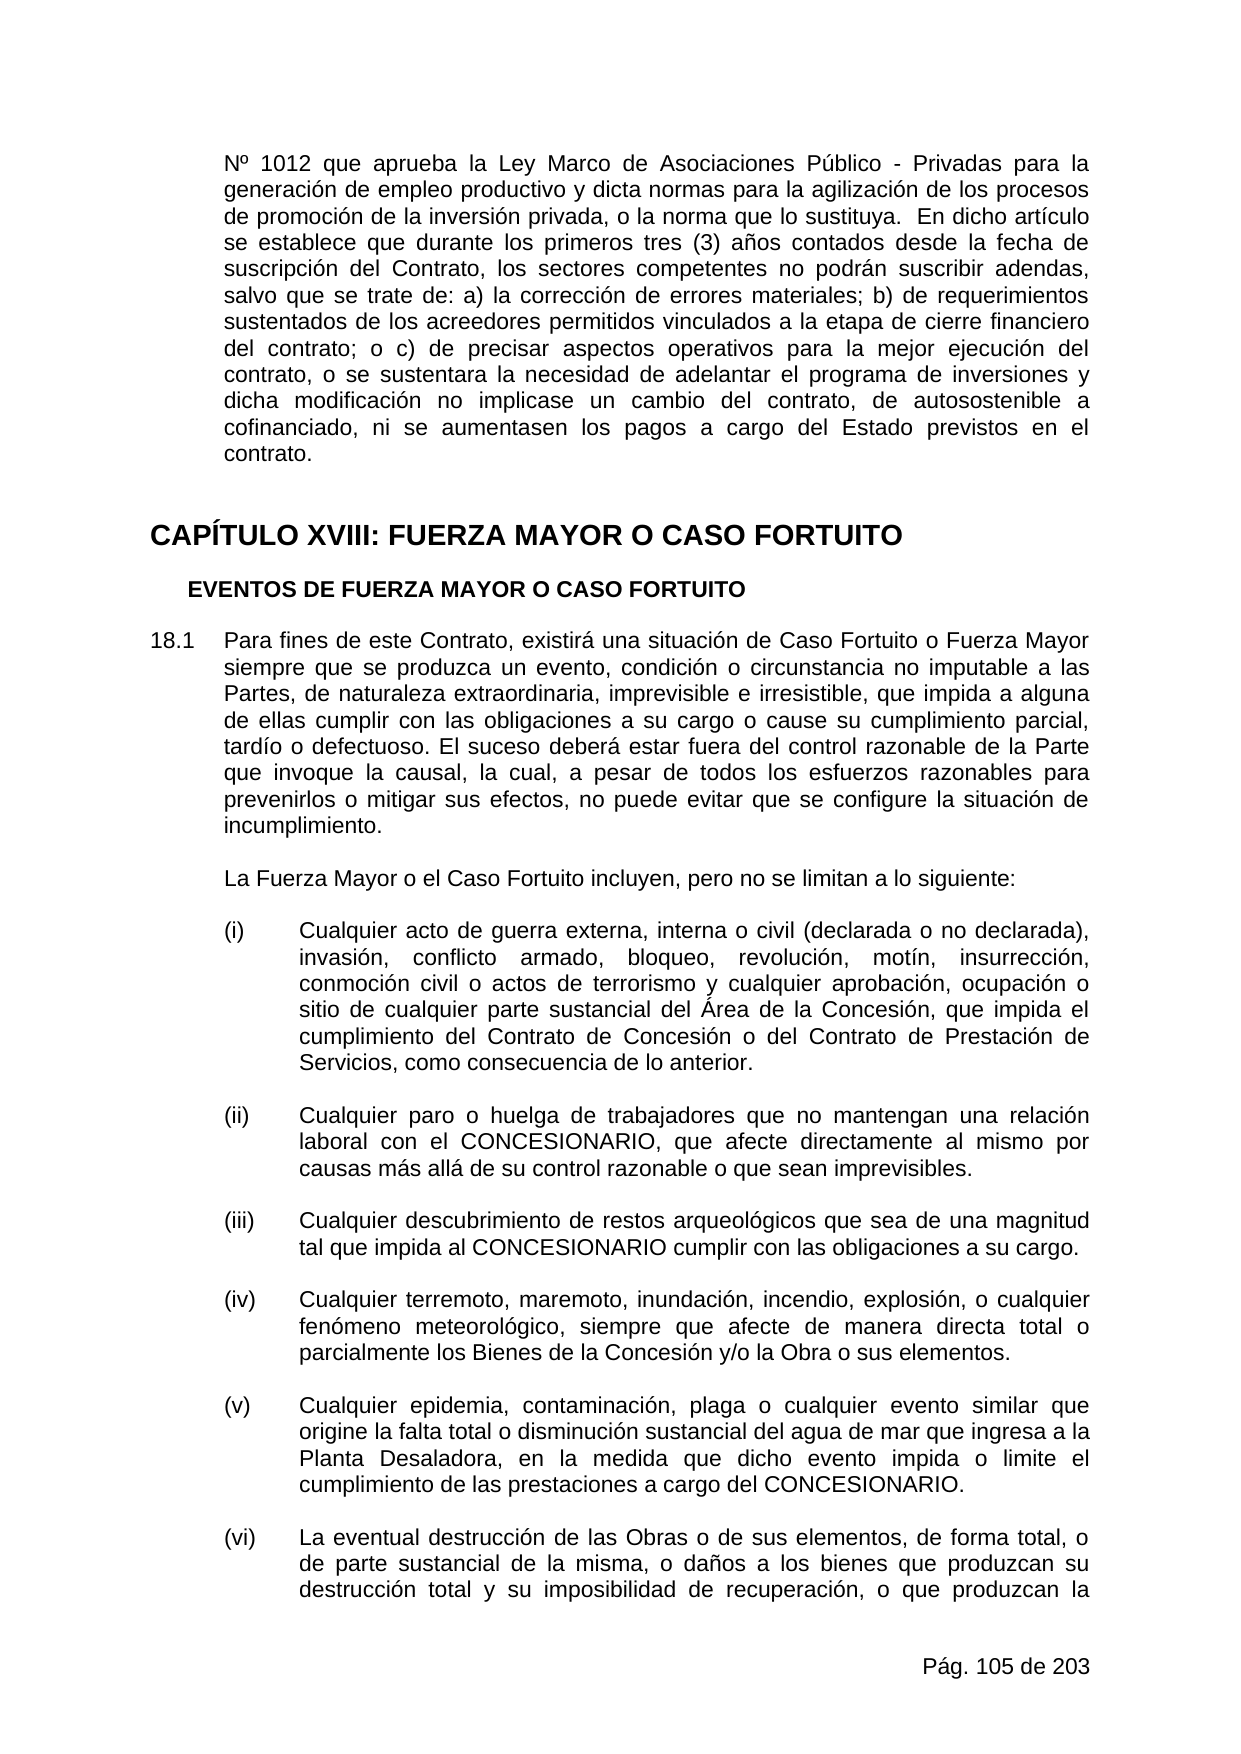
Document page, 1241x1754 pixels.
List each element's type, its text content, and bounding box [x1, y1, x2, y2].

list Cualquier terremoto, maremoto, inundación, incendio, explosión, o cualquier fenómeno meteorológico, siempre que afecte de manera directa total o parcialmente los Bienes de la Concesión y/o la Obra o sus elementos. [224, 1286, 1090, 1365]
list Cualquier epidemia, contaminación, plaga o cualquier evento similar que origine la falta total o disminución sustancial del agua de mar que ingresa a la Planta Desaladora, en la medida que dicho evento impida o limite el cumplimiento de las prestaciones a cargo del CONCESIONARIO. [224, 1392, 1090, 1497]
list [224, 1523, 1090, 1603]
list Cualquier paro o huelga de trabajadores que no mantengan una relación laboral con el CONCESIONARIO, que afecte directamente al mismo por causas más allá de su control razonable o que sean imprevisibles. [224, 1102, 1090, 1181]
subtitle CAPÍTULO XVIII: FUERZA MAYOR O CASO FORTUITO [150, 518, 1090, 551]
list Cualquier descubrimiento de restos arqueológicos que sea de una magnitud tal que impida al CONCESIONARIO cumplir con las obligaciones a su cargo. [224, 1207, 1090, 1260]
subtitle EVENTOS DE FUERZA MAYOR O CASO FORTUITO [187, 576, 1090, 602]
list Para fines de este Contrato, existirá una situación de Caso Fortuito o Fuerza Mayor siempre que se produzca un evento, condición o circunstancia no imputable a las Partes, de naturaleza extraordinaria, imprevisible e irresistible, que impida a alguna de ellas cumplir con las obligaciones a su cargo o cause su cumplimiento parcial, tardío o defectuoso. El suceso deberá estar fuera del control razonable de la Parte que invoque la causal, la cual, a pesar de todos los esfuerzos razonables para prevenirlos o mitigar sus efectos, no puede evitar que se configure la situación de incumplimiento. [150, 627, 1090, 838]
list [150, 150, 1090, 466]
list Cualquier acto de guerra externa, interna o civil (declarada o no declarada), invasión, conflicto armado, bloqueo, revolución, motín, insurrección, conmoción civil o actos de terrorismo y cualquier aprobación, ocupación o sitio de cualquier parte sustancial del Área de la Concesión, que impida el cumplimiento del Contrato de Concesión o del Contrato de Prestación de Servicios, como consecuencia de lo anterior. [224, 917, 1090, 1076]
text La Fuerza Mayor o el Caso Fortuito incluyen, pero no se limitan a lo siguiente: [224, 865, 1090, 891]
